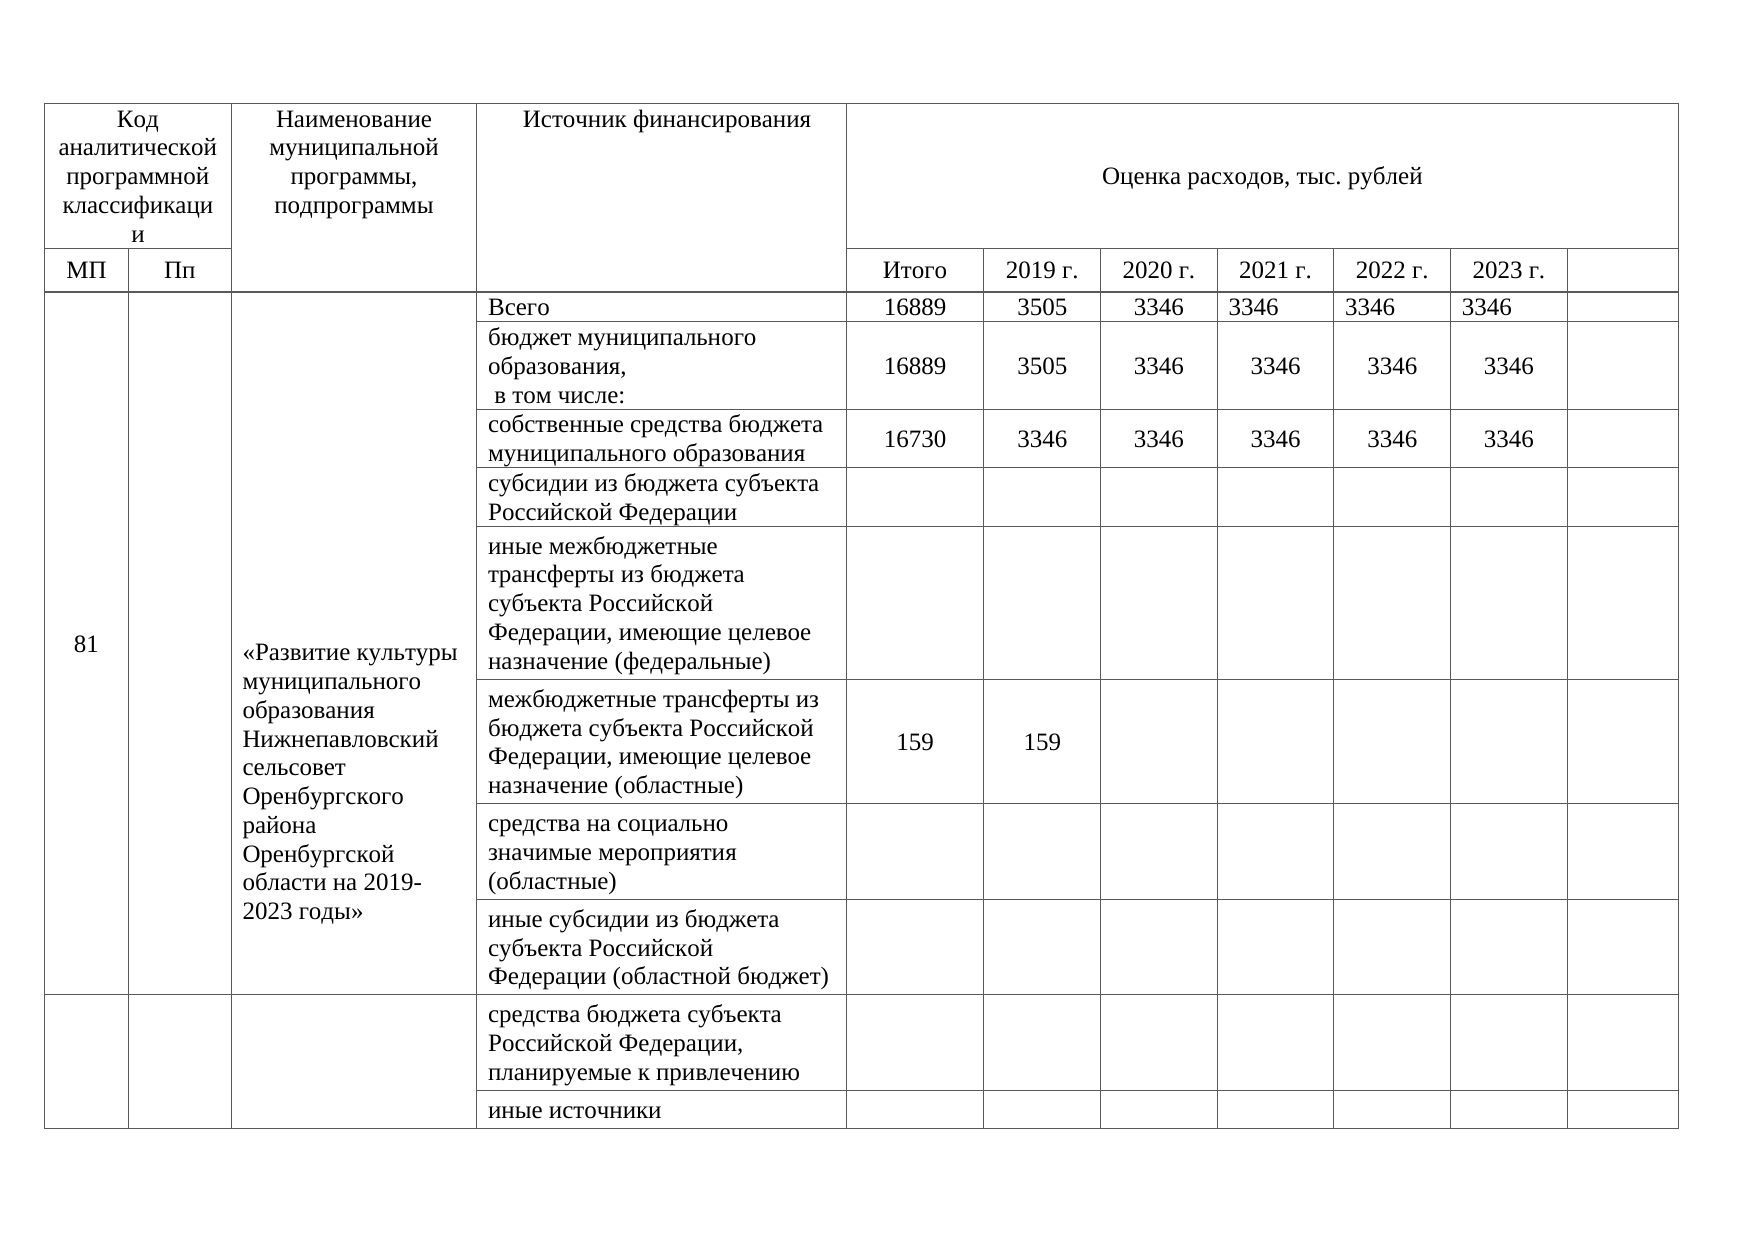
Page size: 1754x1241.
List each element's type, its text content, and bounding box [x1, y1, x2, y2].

table_cell 2021 г. [1218, 249, 1333, 291]
table_header Наименование муниципальной программы, подпрограммы [232, 104, 476, 291]
table_cell 3346 [1451, 322, 1567, 408]
table_cell 159 [847, 680, 983, 803]
table_cell 3346 [1101, 322, 1217, 408]
table_cell 3346 [1334, 293, 1450, 321]
table_cell 3346 [1218, 410, 1333, 467]
table_cell [1334, 804, 1450, 899]
table_cell [984, 1091, 1100, 1128]
table_cell [1568, 1091, 1678, 1128]
table_cell [1568, 527, 1678, 679]
table_cell [1101, 1091, 1217, 1128]
table_cell [1334, 900, 1450, 994]
table_cell [1334, 995, 1450, 1090]
table_cell [1334, 680, 1450, 803]
table_cell [847, 995, 983, 1090]
table_cell средства бюджета субъекта Российской Федерации, планируемые к привлечению [477, 995, 846, 1090]
table_cell [129, 293, 231, 994]
table_cell 2022 г. [1334, 249, 1450, 291]
table_cell [1101, 468, 1217, 526]
table_cell [847, 468, 983, 526]
table_cell Итого [847, 249, 983, 291]
table_cell [1451, 468, 1567, 526]
table_cell 3346 [1451, 293, 1567, 321]
table_cell [1101, 804, 1217, 899]
table_cell [1568, 680, 1678, 803]
table_cell 3505 [984, 322, 1100, 408]
table_cell [847, 1091, 983, 1128]
table_cell иные межбюджетные трансферты из бюджета субъекта Российской Федерации, имеющие целевое назначение (федеральные) [477, 527, 846, 679]
table_cell [1451, 995, 1567, 1090]
table_cell 3346 [1334, 410, 1450, 467]
table_cell [984, 900, 1100, 994]
table_cell [1101, 680, 1217, 803]
table_cell [1568, 804, 1678, 899]
table_cell собственные средства бюджета муниципального образования [477, 410, 846, 467]
table_cell [1568, 410, 1678, 467]
table_cell 3346 [1101, 410, 1217, 467]
table_header Код аналитической программной классификации [45, 104, 231, 247]
table_cell [984, 468, 1100, 526]
table_cell [1218, 680, 1333, 803]
table_cell [1101, 900, 1217, 994]
table_cell иные субсидии из бюджета субъекта Российской Федерации (областной бюджет) [477, 900, 846, 994]
table_cell «Развитие культуры муниципального образования Нижнепавловский сельсовет Оренбургского района Оренбургской области на 2019-2023 годы» [232, 293, 476, 994]
table_cell [1334, 468, 1450, 526]
table_cell [1451, 900, 1567, 994]
table_cell межбюджетные трансферты из бюджета субъекта Российской Федерации, имеющие целевое назначение (областные) [477, 680, 846, 803]
table_cell [1568, 900, 1678, 994]
table_cell 2023 г. [1451, 249, 1567, 291]
table_cell [1334, 527, 1450, 679]
table_cell 3346 [1101, 293, 1217, 321]
table_cell [984, 804, 1100, 899]
table_cell бюджет муниципального образования, в том числе: [477, 322, 846, 408]
table_cell [847, 900, 983, 994]
table_cell 3346 [1218, 322, 1333, 408]
table_cell 81 [45, 293, 128, 994]
table_cell 2019 г. [984, 249, 1100, 291]
table_cell средства на социально значимые мероприятия (областные) [477, 804, 846, 899]
table_cell 3346 [1218, 293, 1333, 321]
table_cell 3346 [1451, 410, 1567, 467]
table_cell [847, 527, 983, 679]
table_cell [1568, 322, 1678, 408]
table_cell [1218, 995, 1333, 1090]
table_cell [1334, 1091, 1450, 1128]
table_cell иные источники [477, 1091, 846, 1128]
table_cell [232, 995, 476, 1128]
table_cell [129, 995, 231, 1128]
table_cell [1568, 468, 1678, 526]
table_cell МП [45, 249, 128, 291]
table_cell Пп [129, 249, 231, 291]
table_header Источник финансирования [477, 104, 846, 291]
table_cell 3346 [1334, 322, 1450, 408]
table_cell [1568, 995, 1678, 1090]
table_cell [1568, 293, 1678, 321]
table_cell 16730 [847, 410, 983, 467]
table_cell [1218, 468, 1333, 526]
table_cell Всего [477, 293, 846, 321]
table_cell [1218, 900, 1333, 994]
table_cell 3505 [984, 293, 1100, 321]
table_cell [847, 804, 983, 899]
table_cell 16889 [847, 293, 983, 321]
table_cell [984, 995, 1100, 1090]
table_cell [1101, 995, 1217, 1090]
table_cell [1451, 680, 1567, 803]
table_cell [1451, 1091, 1567, 1128]
table_header Оценка расходов, тыс. рублей [847, 104, 1678, 247]
table_cell [1451, 804, 1567, 899]
table_cell 16889 [847, 322, 983, 408]
table_cell [1451, 527, 1567, 679]
table_cell [1101, 527, 1217, 679]
table_cell [984, 527, 1100, 679]
table_cell [1218, 1091, 1333, 1128]
table_cell [1568, 249, 1678, 291]
table_cell 3346 [984, 410, 1100, 467]
table_cell 2020 г. [1101, 249, 1217, 291]
table_cell [1218, 804, 1333, 899]
table_cell [45, 995, 128, 1128]
table_cell 159 [984, 680, 1100, 803]
table_cell субсидии из бюджета субъекта Российской Федерации [477, 468, 846, 526]
table_cell [1218, 527, 1333, 679]
